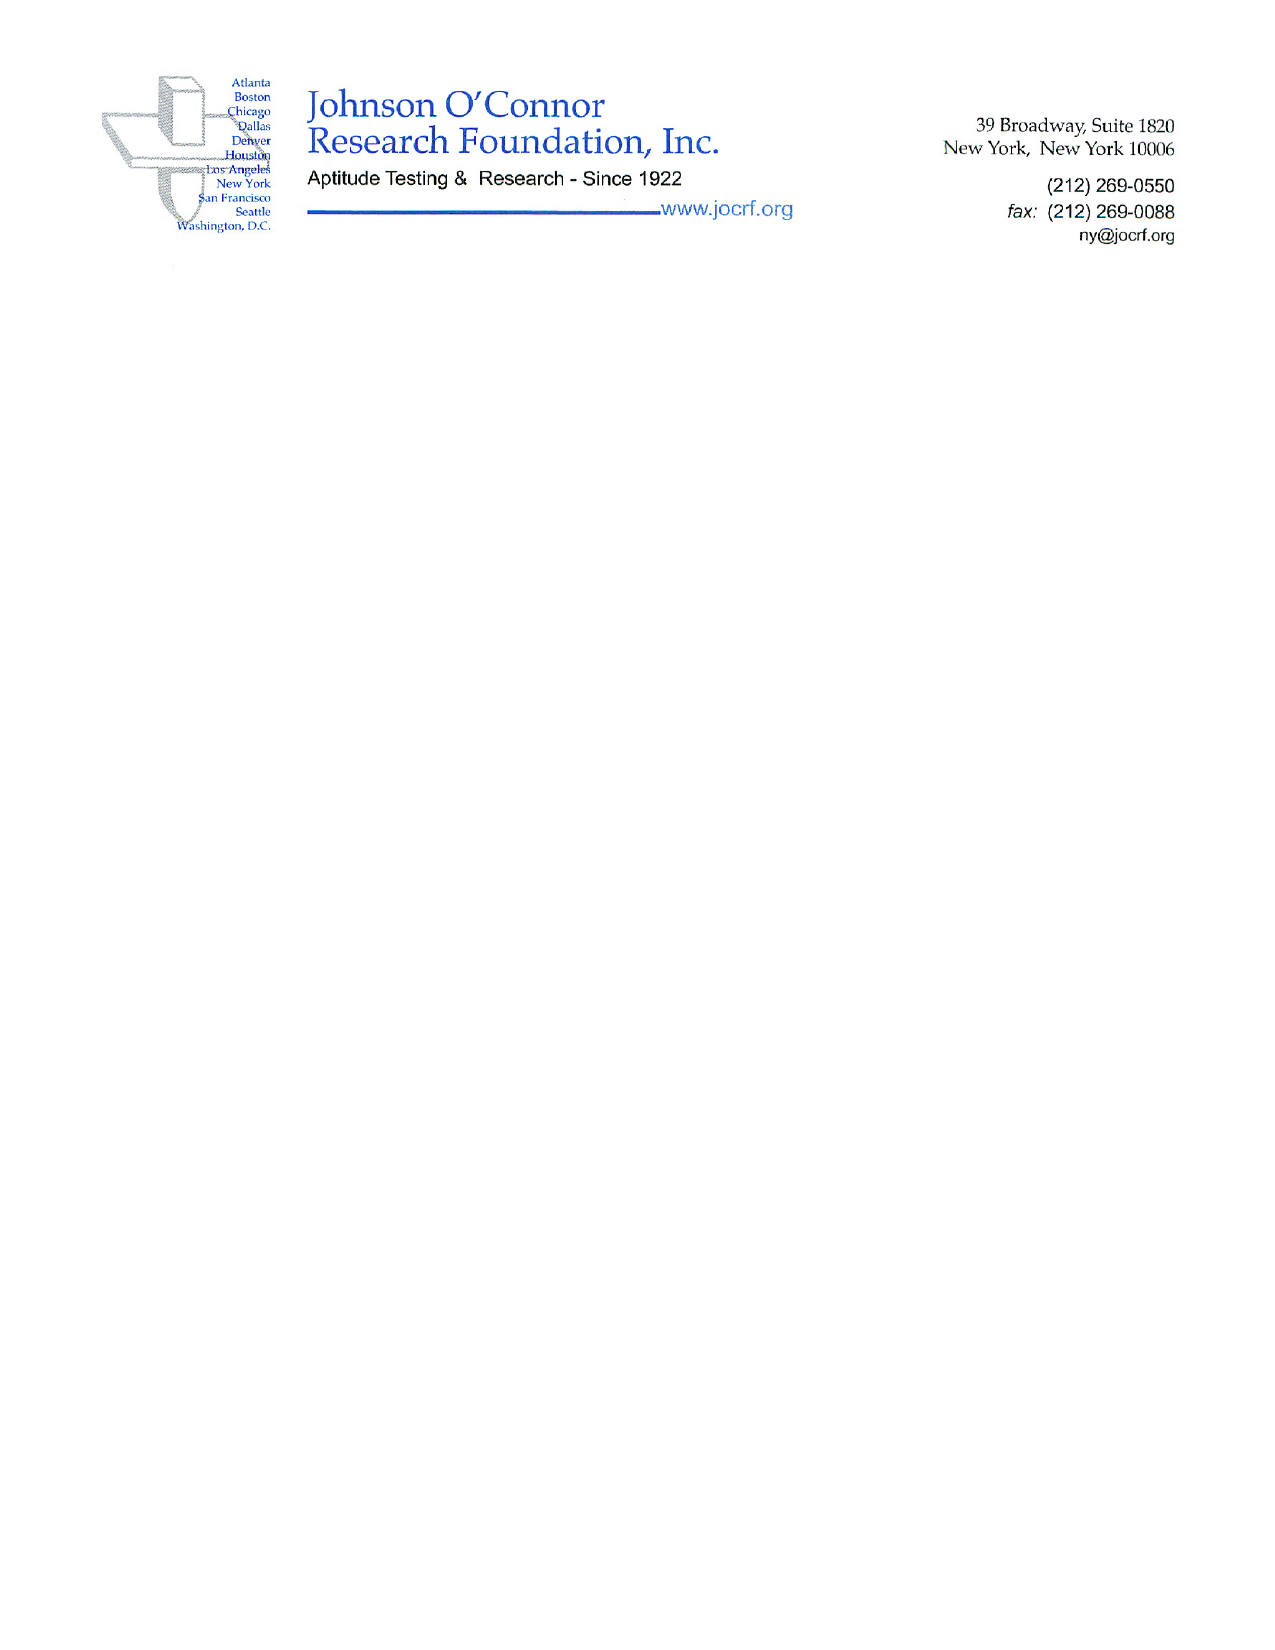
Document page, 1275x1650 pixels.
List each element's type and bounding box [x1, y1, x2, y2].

picture [75, 46, 1200, 299]
